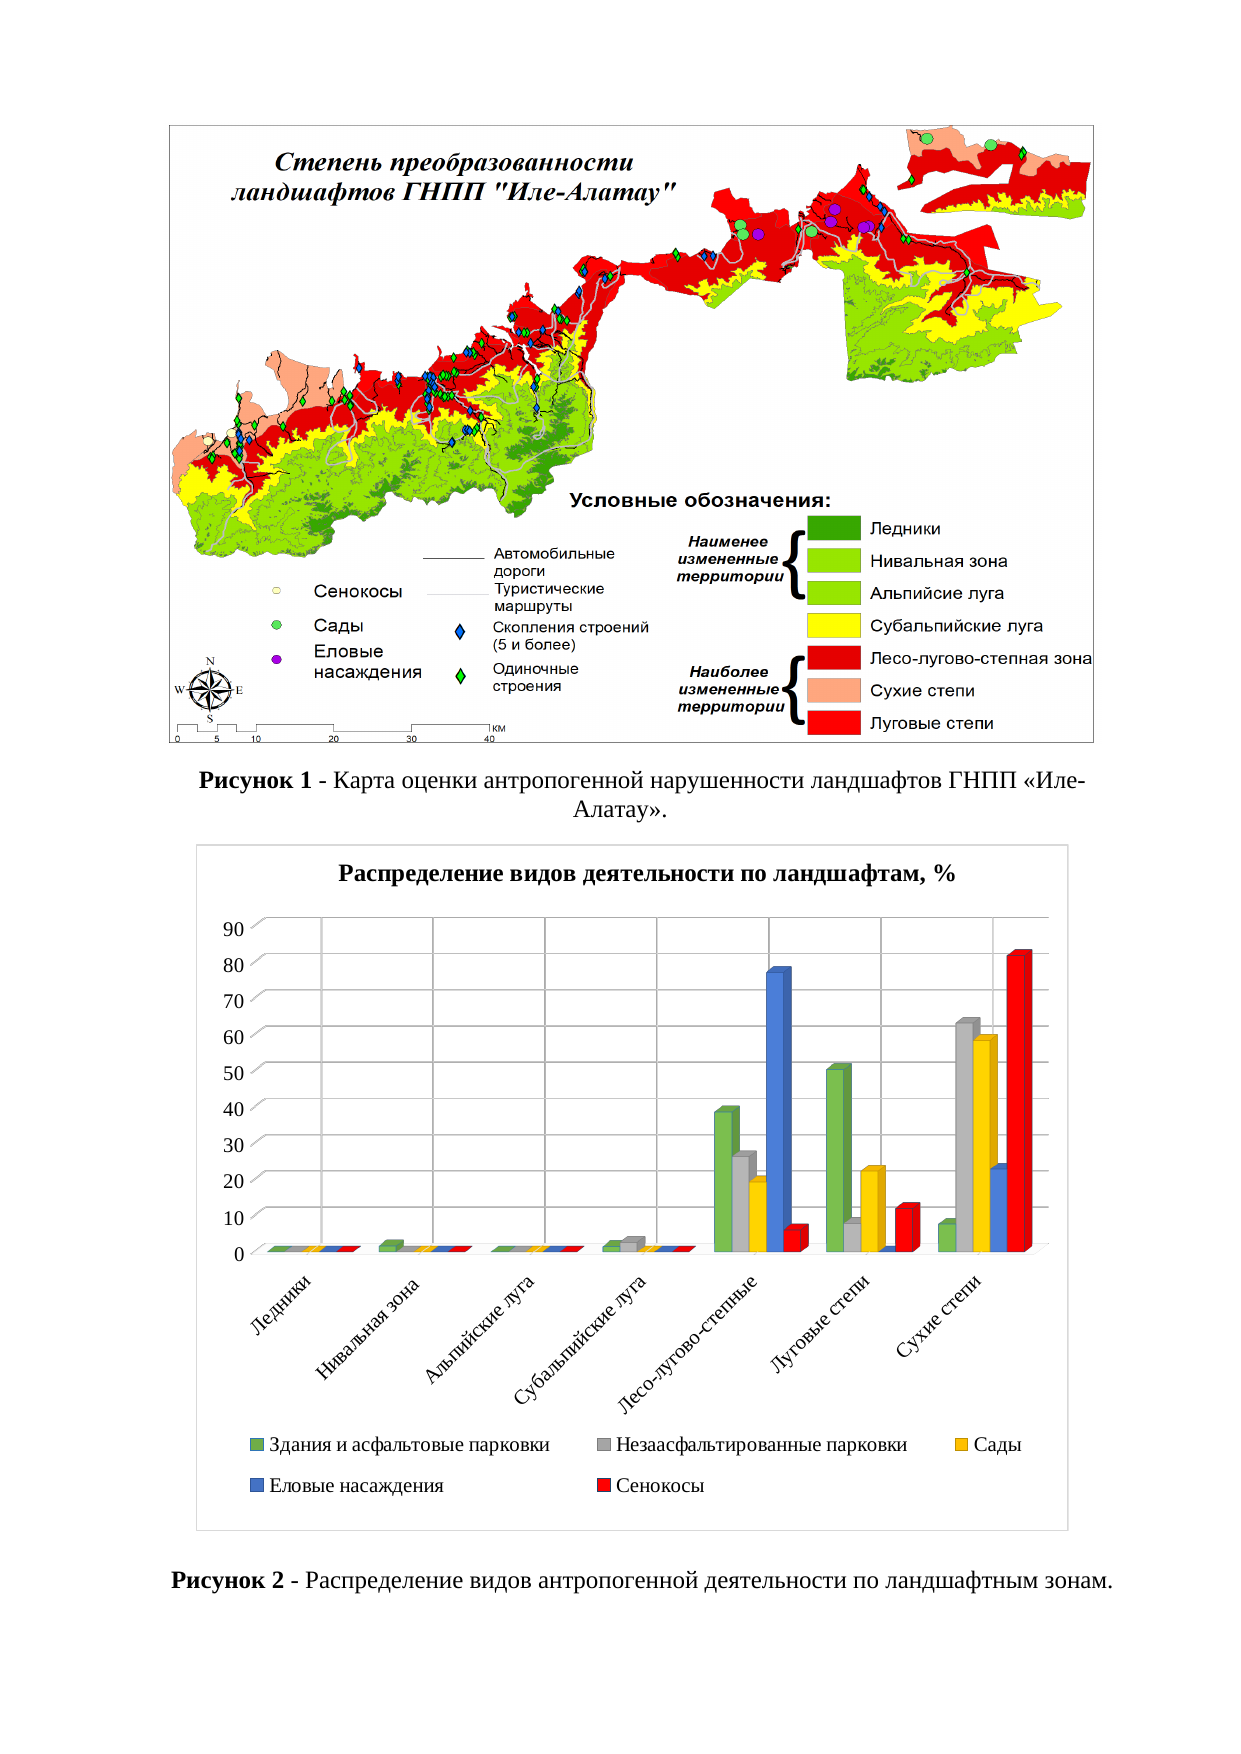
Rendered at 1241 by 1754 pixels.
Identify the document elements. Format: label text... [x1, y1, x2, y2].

text Рисунок 1 - Карта оценки антропогенной нарушенности ландшафтов ГНПП «Иле-Алатау». [118, 765, 1122, 822]
text Рисунок 2 - Распределение видов антропогенной деятельности по ландшафтным зонам. [118, 1566, 1122, 1594]
picture [162, 122, 1102, 745]
